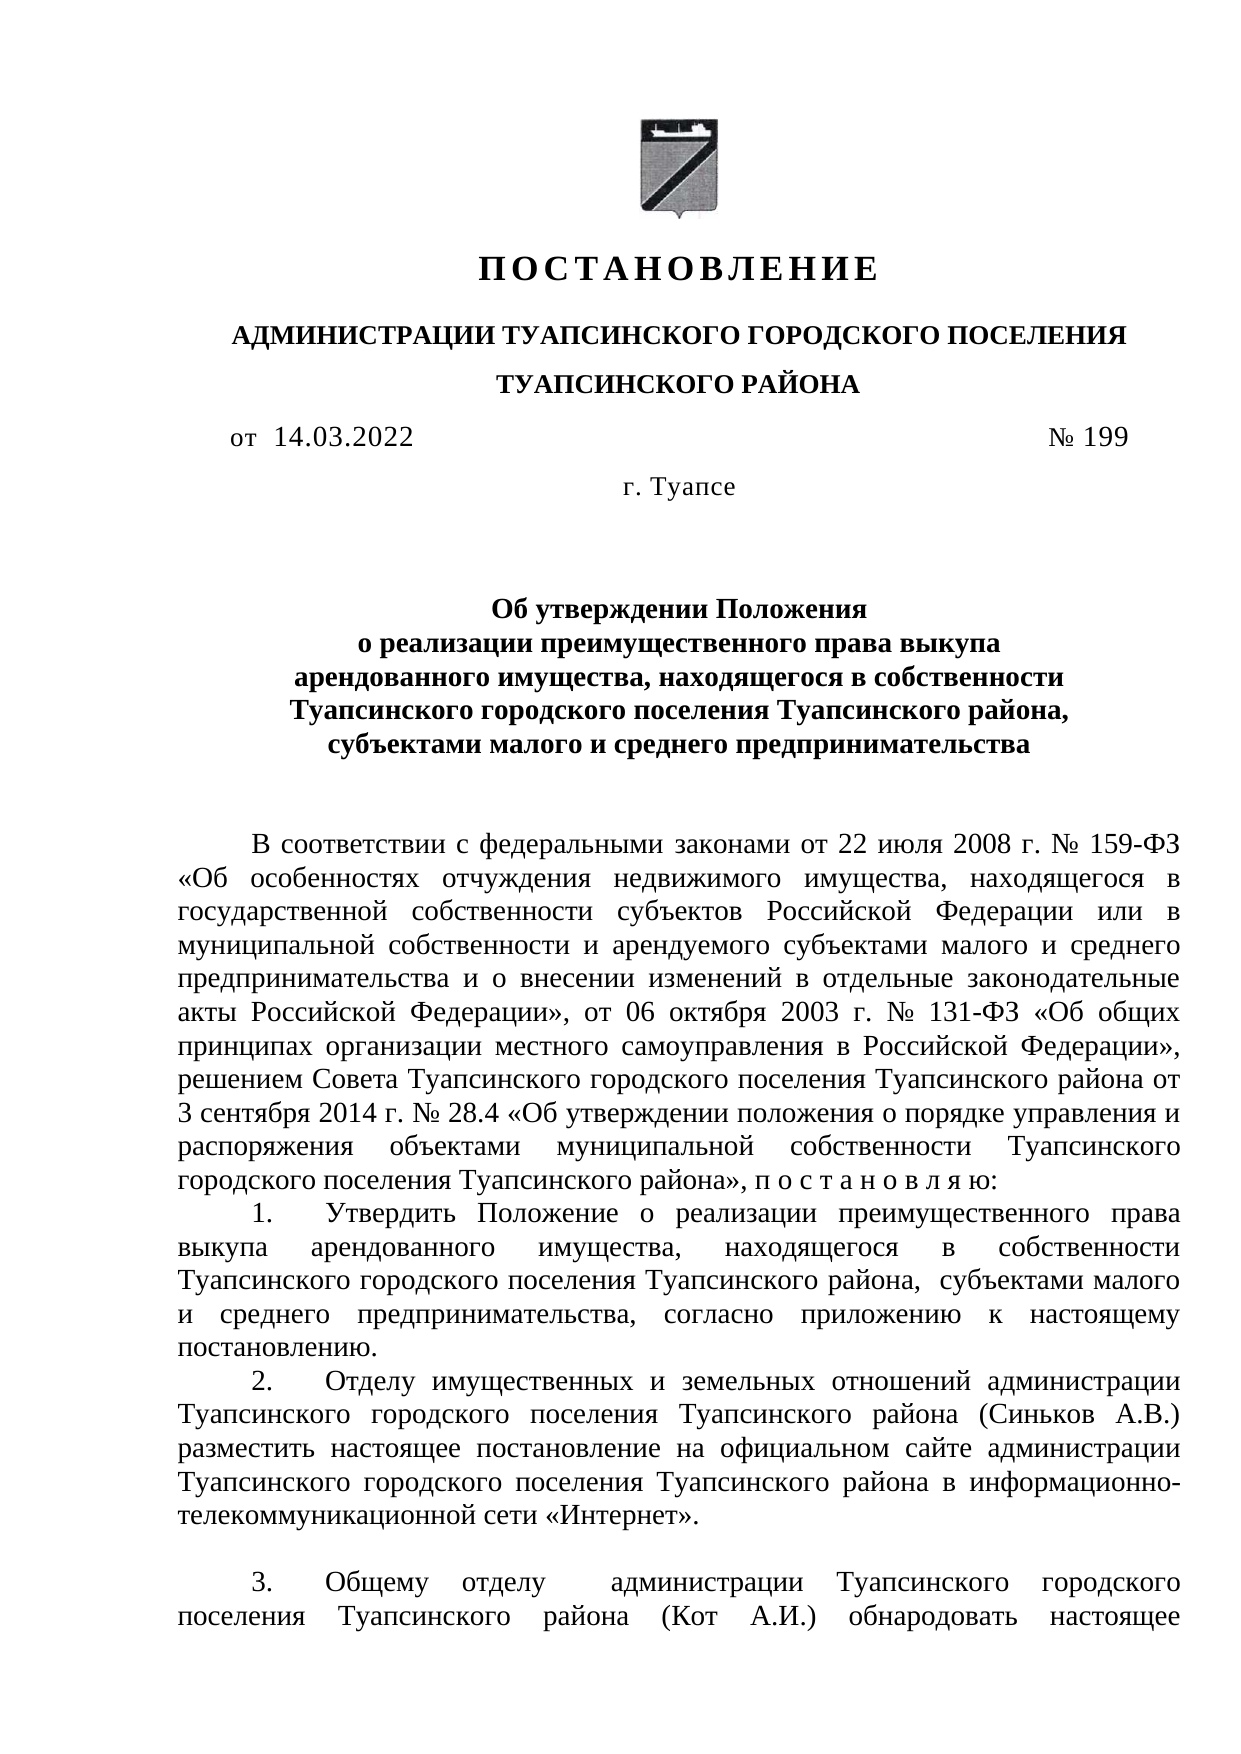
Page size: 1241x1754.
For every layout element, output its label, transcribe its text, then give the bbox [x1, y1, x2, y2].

text от 14.03.2022 № 199 [177, 419, 1181, 452]
text ПОСТАНОВЛЕНИЕ [240, 253, 1116, 288]
text г. Туапсе [177, 470, 1181, 501]
text АДМИНИСТРАЦИИ ТУАПСИНСКОГО ГОРОДСКОГО ПОСЕЛЕНИЯ [177, 319, 1181, 350]
list Утвердить Положение о реализации преимущественного права выкупа арендованного имущества, находящегося в собственности Туапсинского городского поселения Туапсинского района, субъектами малого и среднего предпринимательства, согласно приложению к настоящему постановлению. [177, 1195, 1181, 1363]
text о реализации преимущественного права выкупа [177, 625, 1181, 659]
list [177, 1564, 1181, 1631]
picture [639, 118, 719, 219]
text ТУАПСИНСКОГО РАЙОНА [240, 366, 1116, 401]
text В соответствии с федеральными законами от 22 июля 2008 г. № 159-ФЗ «Об особенностях отчуждения недвижимого имущества, находящегося в государственной собственности субъектов Российской Федерации или в муниципальной собственности и арендуемого субъектами малого и среднего предпринимательства и о внесении изменений в отдельные законодательные акты Российской Федерации», от 06 октября 2003 г. № 131-ФЗ «Об общих принципах организации местного самоуправления в Российской Федерации», решением Совета Туапсинского городского поселения Туапсинского района от 3 сентября 2014 г. № 28.4 «Об утверждении положения о порядке управления и распоряжения объектами муниципальной собственности Туапсинского городского поселения Туапсинского района», п о с т а н о в л я ю: [177, 826, 1181, 1195]
list Отделу имущественных и земельных отношений администрации Туапсинского городского поселения Туапсинского района (Синьков А.В.) разместить настоящее постановление на официальном сайте администрации Туапсинского городского поселения Туапсинского района в информационно-телекоммуникационной сети «Интернет». [177, 1363, 1181, 1531]
text Об утверждении Положения [177, 592, 1181, 625]
text арендованного имущества, находящегося в собственности [177, 659, 1181, 692]
text Туапсинского городского поселения Туапсинского района, [177, 692, 1181, 726]
text субъектами малого и среднего предпринимательства [177, 726, 1181, 759]
